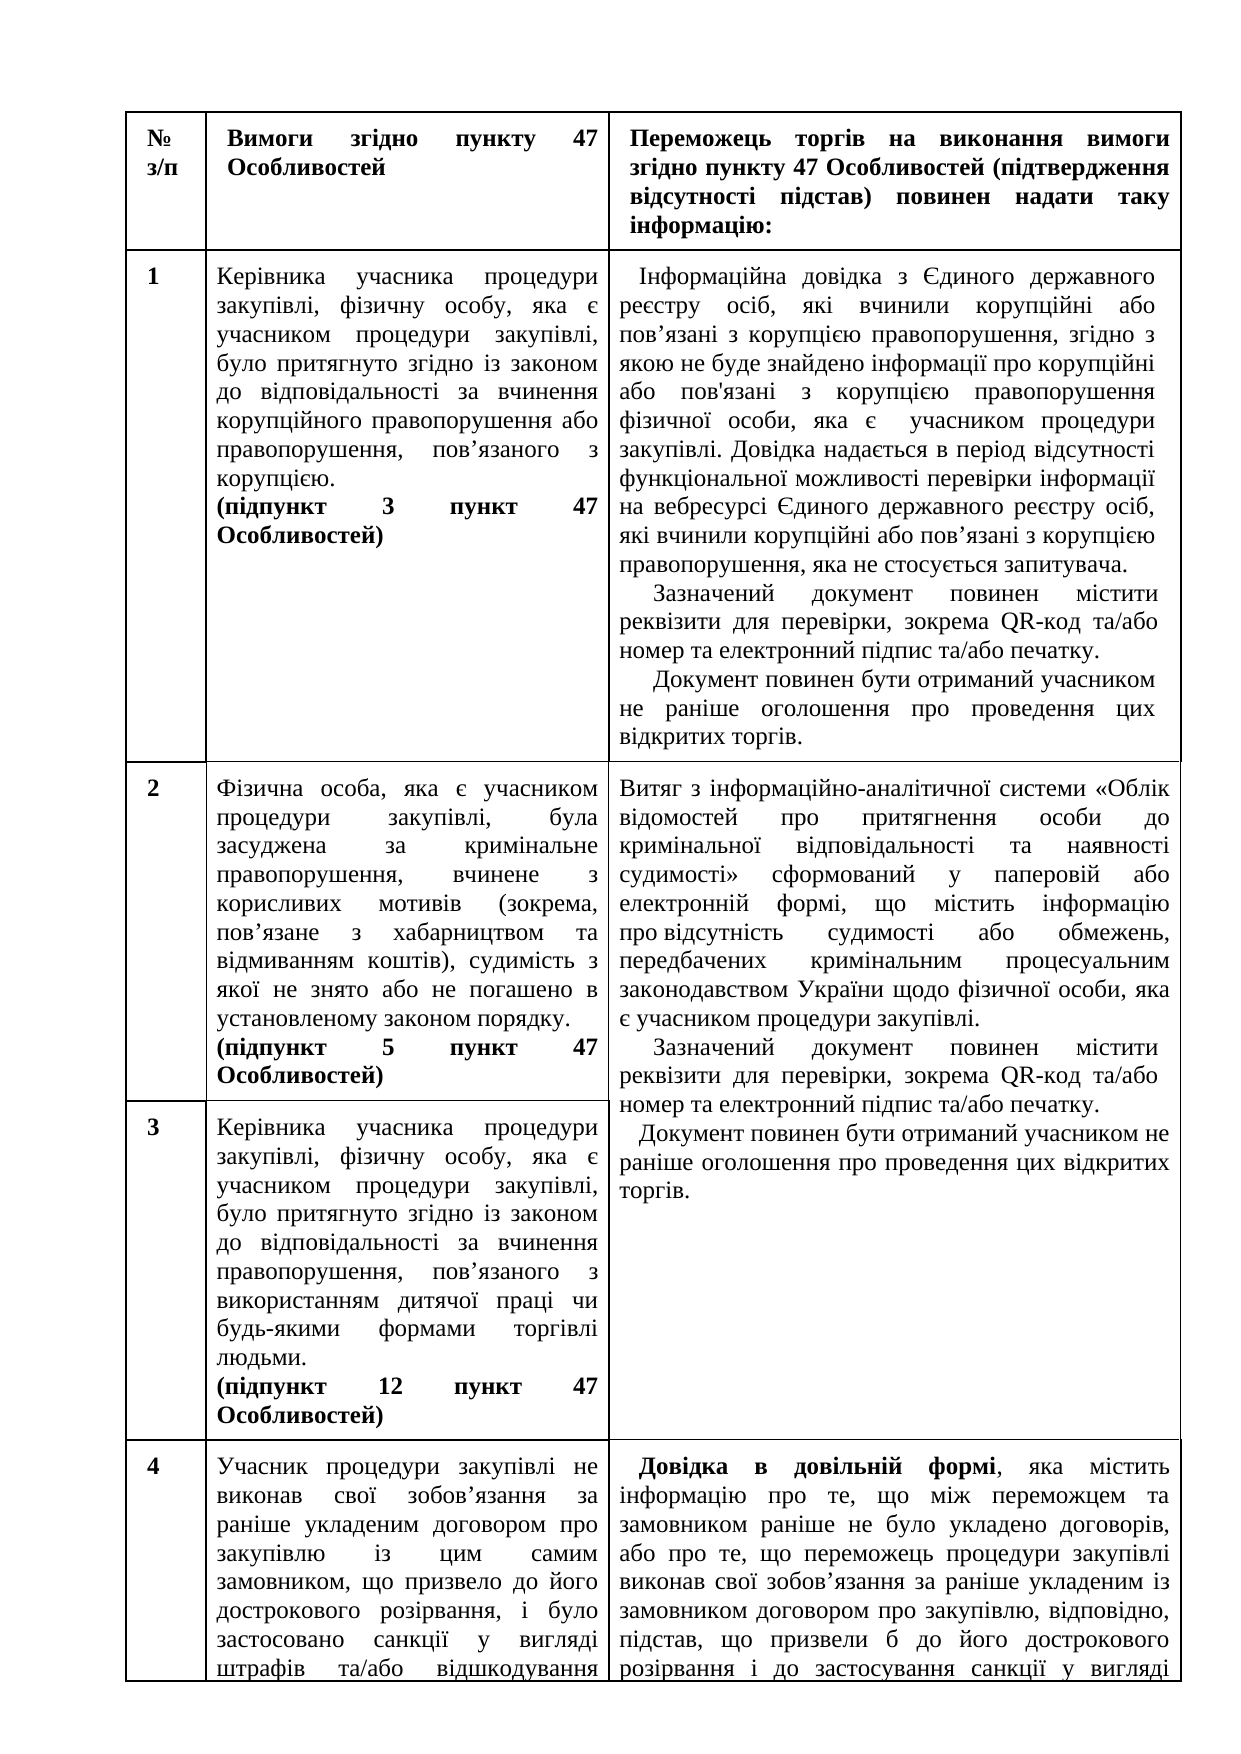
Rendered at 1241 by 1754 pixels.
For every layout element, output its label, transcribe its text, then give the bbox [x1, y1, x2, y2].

table_header Переможець торгів на виконання вимоги згідно пункту 47 Особливостей (підтвердження відсутності підстав) повинен надати таку інформацію: [610, 113, 1180, 249]
table_cell Керівника учасника процедури закупівлі, фізичну особу, яка є учасником процедури закупівлі, було притягнуто згідно із законом до відповідальності за вчинення корупційного правопорушення або правопорушення, пов’язаного з корупцією. (підпункт 3 пункт 47 Особливостей) [207, 251, 608, 761]
table_cell Керівника учасника процедури закупівлі, фізичну особу, яка є учасником процедури закупівлі, було притягнуто згідно із законом до відповідальності за вчинення правопорушення, пов’язаного з використанням дитячої праці чи будь-якими формами торгівлі людьми. (підпункт 12 пункт 47 Особливостей) [207, 1101, 608, 1439]
table_cell Довідка в довільній формі, яка містить інформацію про те, що між переможцем та замовником раніше не було укладено договорів, або про те, що переможець процедури закупівлі виконав свої зобов’язання за раніше укладеним із замовником договором про закупівлю, відповідно, підстав, що призвели б до його дострокового розірвання і до застосування санкції у вигляді штрафів та/або відшкодування збитків, не було, або довідка з інформацією про те, що він надав підтвердження вжиття заходів для доведення своєї надійності, незважаючи на наявність відповідної підстави для відмови в участі у відкритих торгах (для цього переможець (суб’єкт господарювання) повинен довести, що він сплатив або зобов’язався сплатити відповідні зобов’язання та відшкодування завданих збитків. [610, 1439, 1180, 1680]
table_cell Інформаційна довідка з Єдиного державного реєстру осіб, які вчинили корупційні або пов’язані з корупцією правопорушення, згідно з якою не буде знайдено інформації про корупційні або пов'язані з корупцією правопорушення фізичної особи, яка є учасником процедури закупівлі. Довідка надається в період відсутності функціональної можливості перевірки інформації на вебресурсі Єдиного державного реєстру осіб, які вчинили корупційні або пов’язані з корупцією правопорушення, яка не стосується запитувача. Зазначений документ повинен містити реквізити для перевірки, зокрема QR-код та/або номер та електронний підпис та/або печатку. Документ повинен бути отриманий учасником не раніше оголошення про проведення цих відкритих торгів. [610, 251, 1180, 761]
table_cell 4 [127, 1441, 205, 1680]
table_cell 3 [127, 1102, 205, 1439]
table_header Вимоги згідно пункту 47 Особливостей [207, 113, 608, 249]
table_cell 2 [127, 763, 206, 1100]
table_cell Фізична особа, яка є учасником процедури закупівлі, була засуджена за кримінальне правопорушення, вчинене з корисливих мотивів (зокрема, пов’язане з хабарництвом та відмиванням коштів), судимість з якої не знято або не погашено в установленому законом порядку. (підпункт 5 пункт 47 Особливостей) [207, 762, 608, 1100]
table_cell Учасник процедури закупівлі не виконав свої зобов’язання за раніше укладеним договором про закупівлю із цим самим замовником, що призвело до його дострокового розірвання, і було застосовано санкції у вигляді штрафів та/або відшкодування збитків — протягом трьох років з дати дострокового розірвання такого договору. Учасник процедури закупівлі, що перебуває в обставинах, зазначених у цьому абзаці, може надати підтвердження вжиття заходів для доведення своєї надійності, незважаючи на наявність відповідної підстави для відмови в участі у відкритих торгах. (абзац 14 пункт 47 Особливостей) [207, 1441, 608, 1680]
table_cell Витяг з інформаційно-аналітичної системи «Облік відомостей про притягнення особи до кримінальної відповідальності та наявності судимості» сформований у паперовій або електронній формі, що містить інформацію про відсутність судимості або обмежень, передбачених кримінальним процесуальним законодавством України щодо фізичної особи, яка є учасником процедури закупівлі. Зазначений документ повинен містити реквізити для перевірки, зокрема QR-код та/або номер та електронний підпис та/або печатку. Документ повинен бути отриманий учасником не раніше оголошення про проведення цих відкритих торгів. [609, 761, 1180, 1439]
table_header № з/п [127, 113, 205, 249]
table_cell 1 [127, 251, 205, 761]
